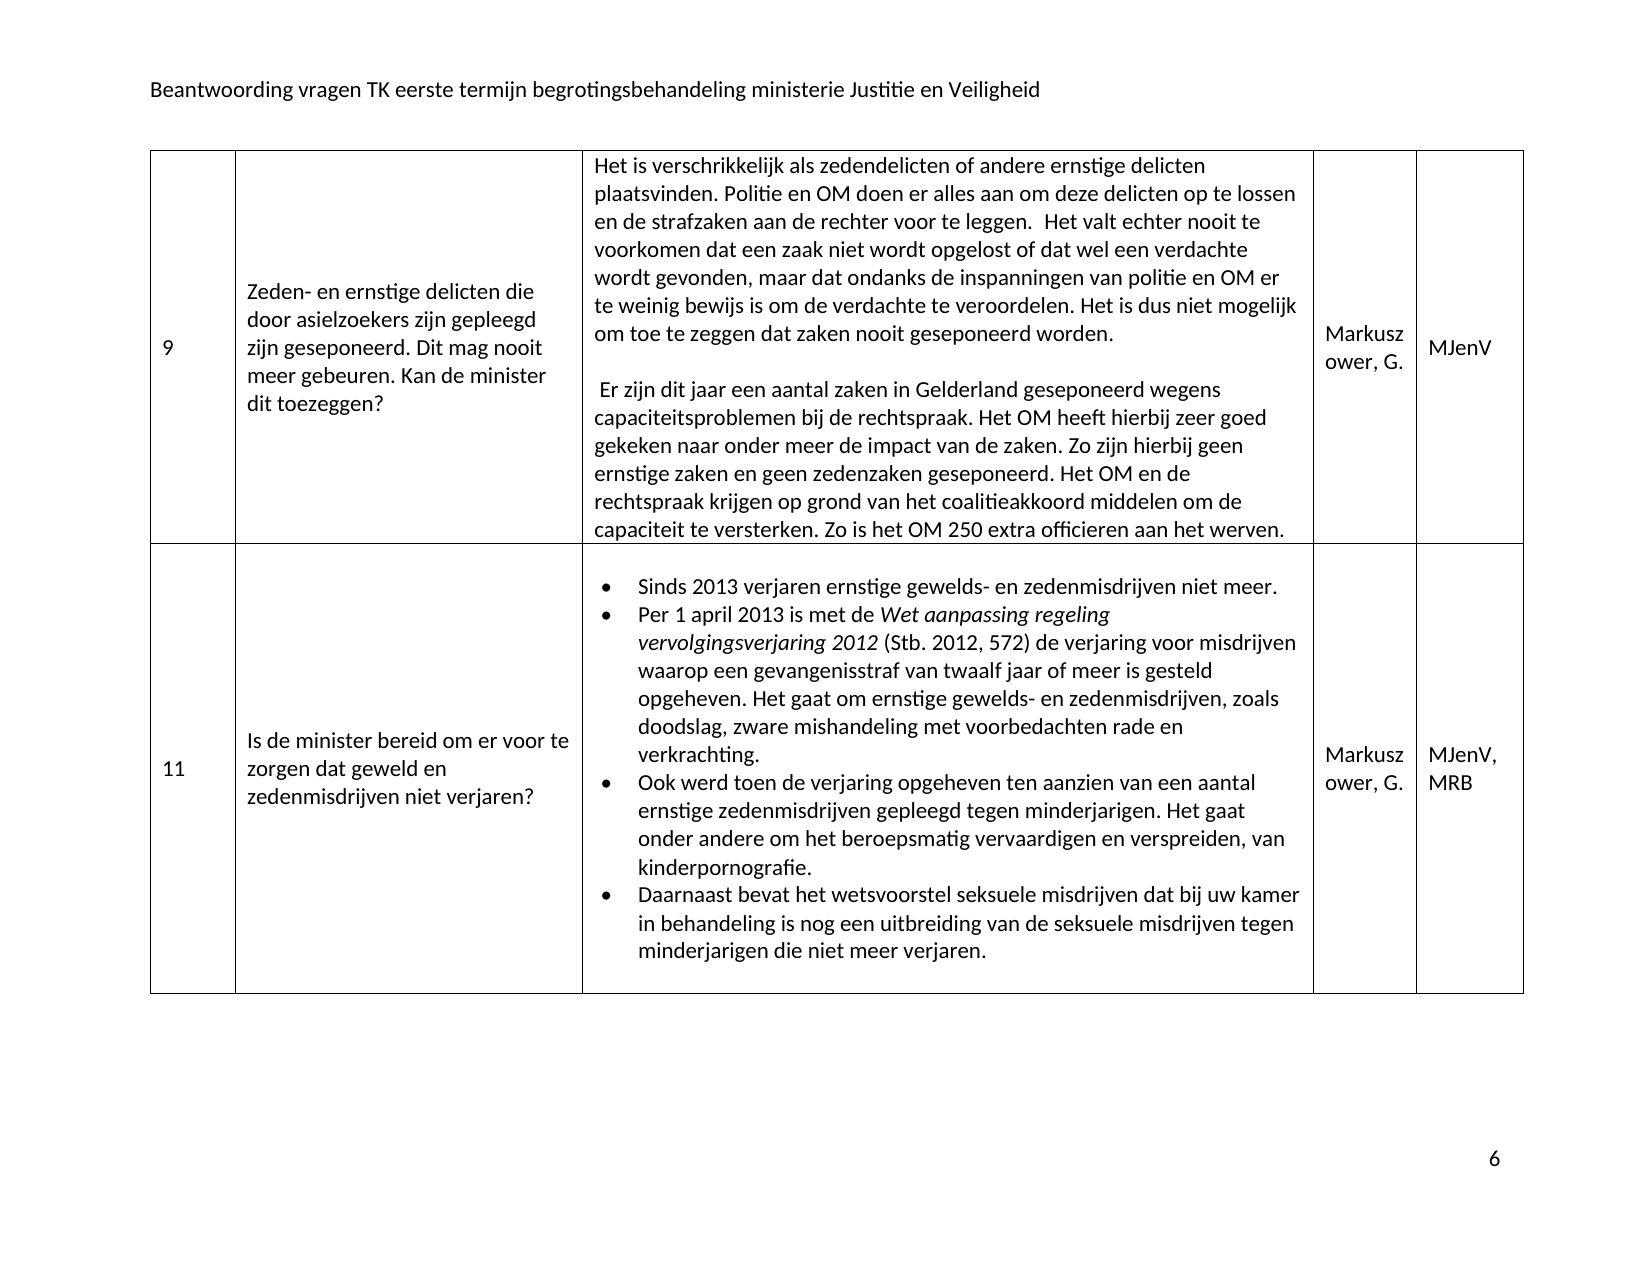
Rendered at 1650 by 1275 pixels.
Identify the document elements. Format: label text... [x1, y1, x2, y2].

table_cell Sinds 2013 verjaren ernstige gewelds- en zedenmisdrijven niet meer. Per 1 april 2013 is met de Wet aanpassing regeling vervolgingsverjaring 2012 (Stb. 2012, 572) de verjaring voor misdrijven waarop een gevangenisstraf van twaalf jaar of meer is gesteld opgeheven. Het gaat om ernstige gewelds- en zedenmisdrijven, zoals doodslag, zware mishandeling met voorbedachten rade en verkrachting. Ook werd toen de verjaring opgeheven ten aanzien van een aantal ernstige zedenmisdrijven gepleegd tegen minderjarigen. Het gaat onder andere om het beroepsmatig vervaardigen en verspreiden, van kinderpornografie. Daarnaast bevat het wetsvoorstel seksuele misdrijven dat bij uw kamer in behandeling is nog een uitbreiding van de seksuele misdrijven tegen minderjarigen die niet meer verjaren. [583, 544, 1313, 993]
table_cell Is de minister bereid om er voor te zorgen dat geweld en zedenmisdrijven niet verjaren? [236, 544, 582, 993]
table_header Markuszower, G. [1314, 151, 1416, 543]
table_header Het is verschrikkelijk als zedendelicten of andere ernstige delicten plaatsvinden. Politie en OM doen er alles aan om deze delicten op te lossen en de strafzaken aan de rechter voor te leggen. Het valt echter nooit te voorkomen dat een zaak niet wordt opgelost of dat wel een verdachte wordt gevonden, maar dat ondanks de inspanningen van politie en OM er te weinig bewijs is om de verdachte te veroordelen. Het is dus niet mogelijk om toe te zeggen dat zaken nooit geseponeerd worden. Er zijn dit jaar een aantal zaken in Gelderland geseponeerd wegens capaciteitsproblemen bij de rechtspraak. Het OM heeft hierbij zeer goed gekeken naar onder meer de impact van de zaken. Zo zijn hierbij geen ernstige zaken en geen zedenzaken geseponeerd. Het OM en de rechtspraak krijgen op grond van het coalitieakkoord middelen om de capaciteit te versterken. Zo is het OM 250 extra officieren aan het werven. [583, 151, 1313, 543]
table_cell 11 [151, 544, 235, 993]
table_cell Markuszower, G. [1314, 544, 1416, 993]
table_header 9 [151, 151, 235, 543]
table_header Zeden- en ernstige delicten die door asielzoekers zijn gepleegd zijn geseponeerd. Dit mag nooit meer gebeuren. Kan de minister dit toezeggen? [236, 151, 582, 543]
table_header MJenV [1417, 151, 1523, 543]
table_cell MJenV, MRB [1417, 544, 1523, 993]
